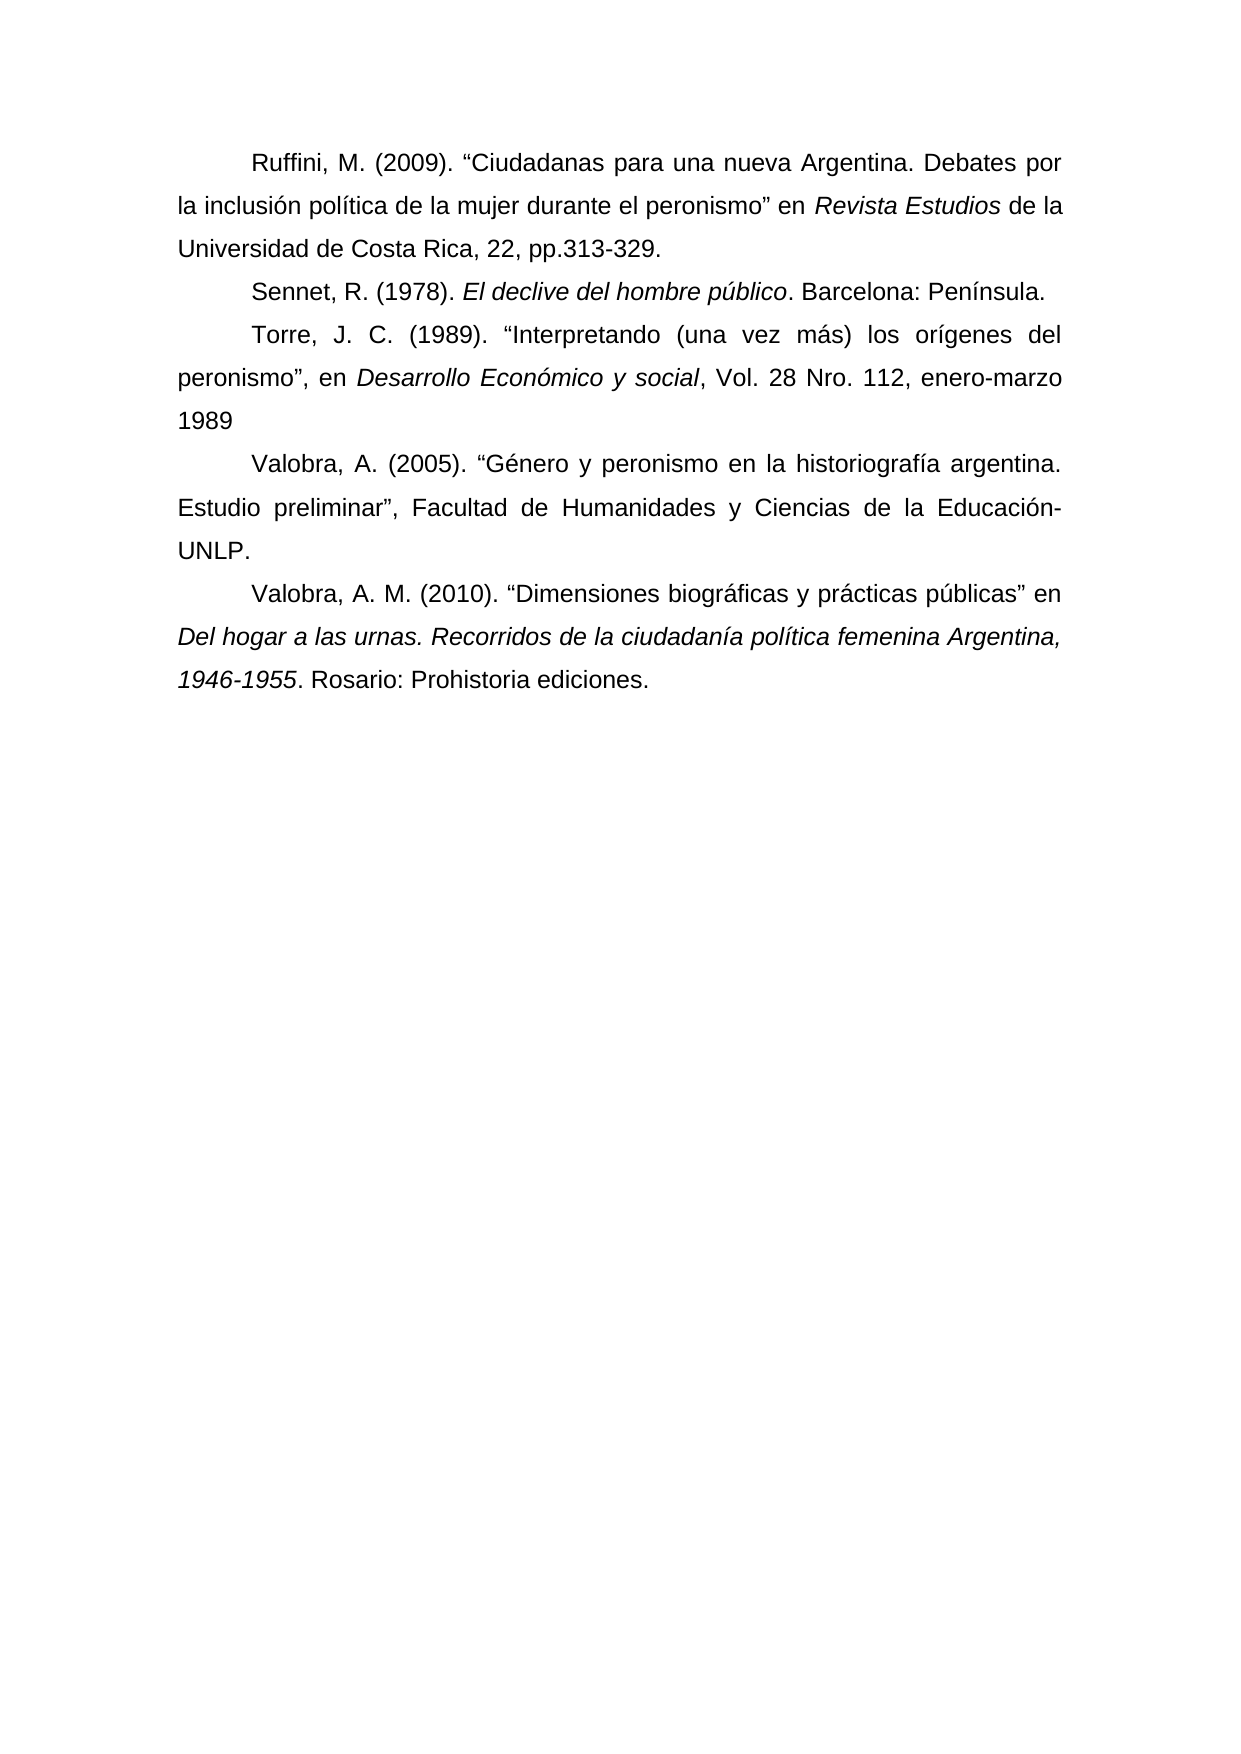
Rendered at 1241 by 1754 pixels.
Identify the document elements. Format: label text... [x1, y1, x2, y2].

text Valobra, A. M. (2010). “Dimensiones biográficas y prácticas públicas” en Del hogar a las urnas. Recorridos de la ciudadanía política femenina Argentina, 1946-1955. Rosario: Prohistoria ediciones. [177, 579, 1063, 694]
text Sennet, R. (1978). El declive del hombre público. Barcelona: Península. [177, 277, 1063, 306]
text Valobra, A. (2005). “Género y peronismo en la historiografía argentina. Estudio preliminar”, Facultad de Humanidades y Ciencias de la Educación-UNLP. [177, 449, 1063, 564]
text Ruffini, M. (2009). “Ciudadanas para una nueva Argentina. Debates por la inclusión política de la mujer durante el peronismo” en Revista Estudios de la Universidad de Costa Rica, 22, pp.313-329. [177, 148, 1063, 263]
text Torre, J. C. (1989). “Interpretando (una vez más) los orígenes del peronismo”, en Desarrollo Económico y social, Vol. 28 Nro. 112, enero-marzo 1989 [177, 320, 1063, 435]
